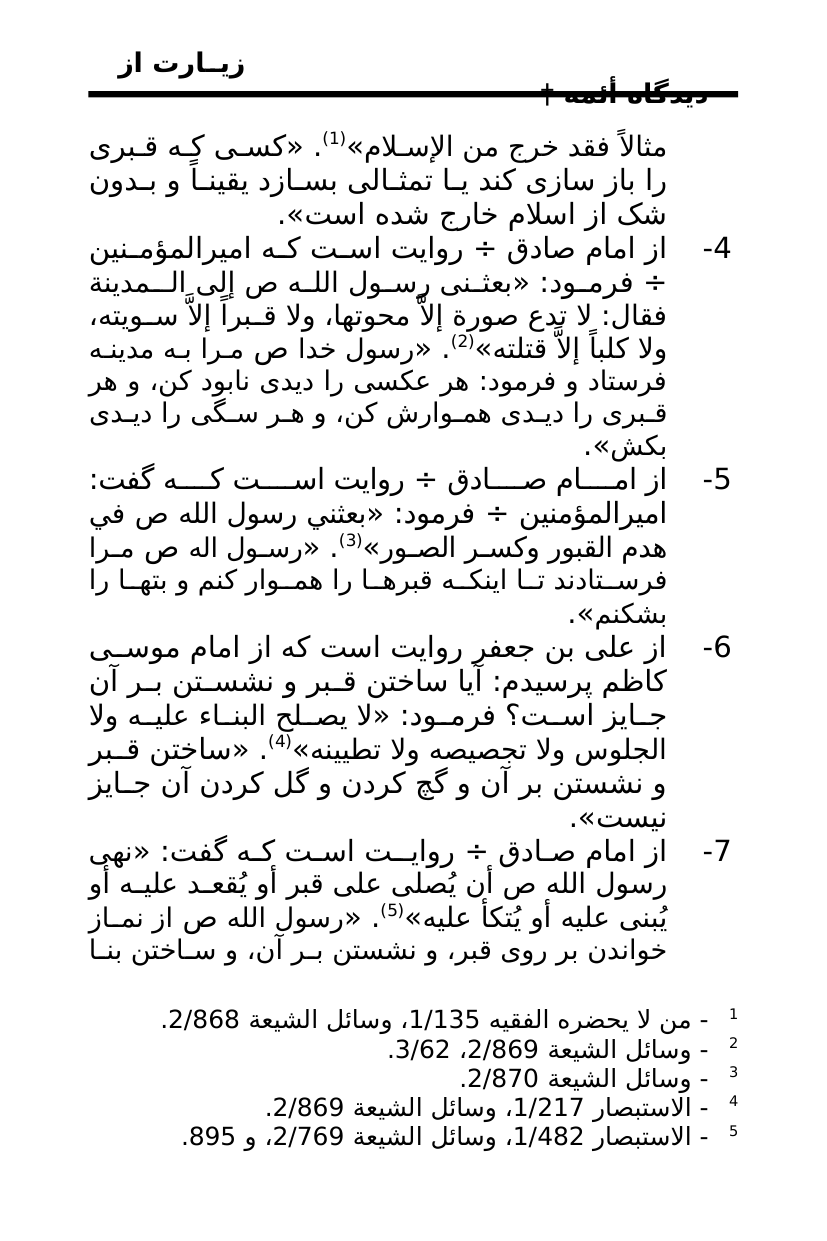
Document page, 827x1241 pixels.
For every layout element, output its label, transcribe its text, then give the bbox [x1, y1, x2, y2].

list از امام صادق ÷ روایت است که امیرالمؤمنین ÷ فرمود: «بعثنى رسول الله ص إلى الـمدينة فقال: لا تدع صورة إلاَّ محوتها، ولا قبراً إلاَّ سويته، ولا كلباً إلاَّ قتلته»(). «رسول خدا ص مرا به مدینه فرستاد و فرمود: هر عکسى را دیدى نابود کن، و هر قبرى را دیدى هموارش کن، و هر سگى را دیدى بکش». [89, 231, 703, 463]
list از امام صادق ÷ روایت است که گفت: امیرالمؤمنین ÷ فرمود: «بعثني رسول الله ص في هدم القبور وكسر الصور»(). «رسول اله ص مرا فرستادند تا اینکه قبرها را هموار کنم و بتها را بشکنم». [89, 463, 703, 630]
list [89, 129, 703, 231]
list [89, 834, 703, 966]
list از علی بن جعفر روایت است که از امام موسى کاظم پرسیدم: آیا ساختن قبر و نشستن بر آن جایز است؟ فرمود: «لا يصلح البناء عليه ولا الجلوس ولا تجصيصه ولا تطيينه»(). «ساختن قبر و نشستن بر آن و گچ کردن و گل کردن آن جایز نیست». [89, 630, 703, 834]
